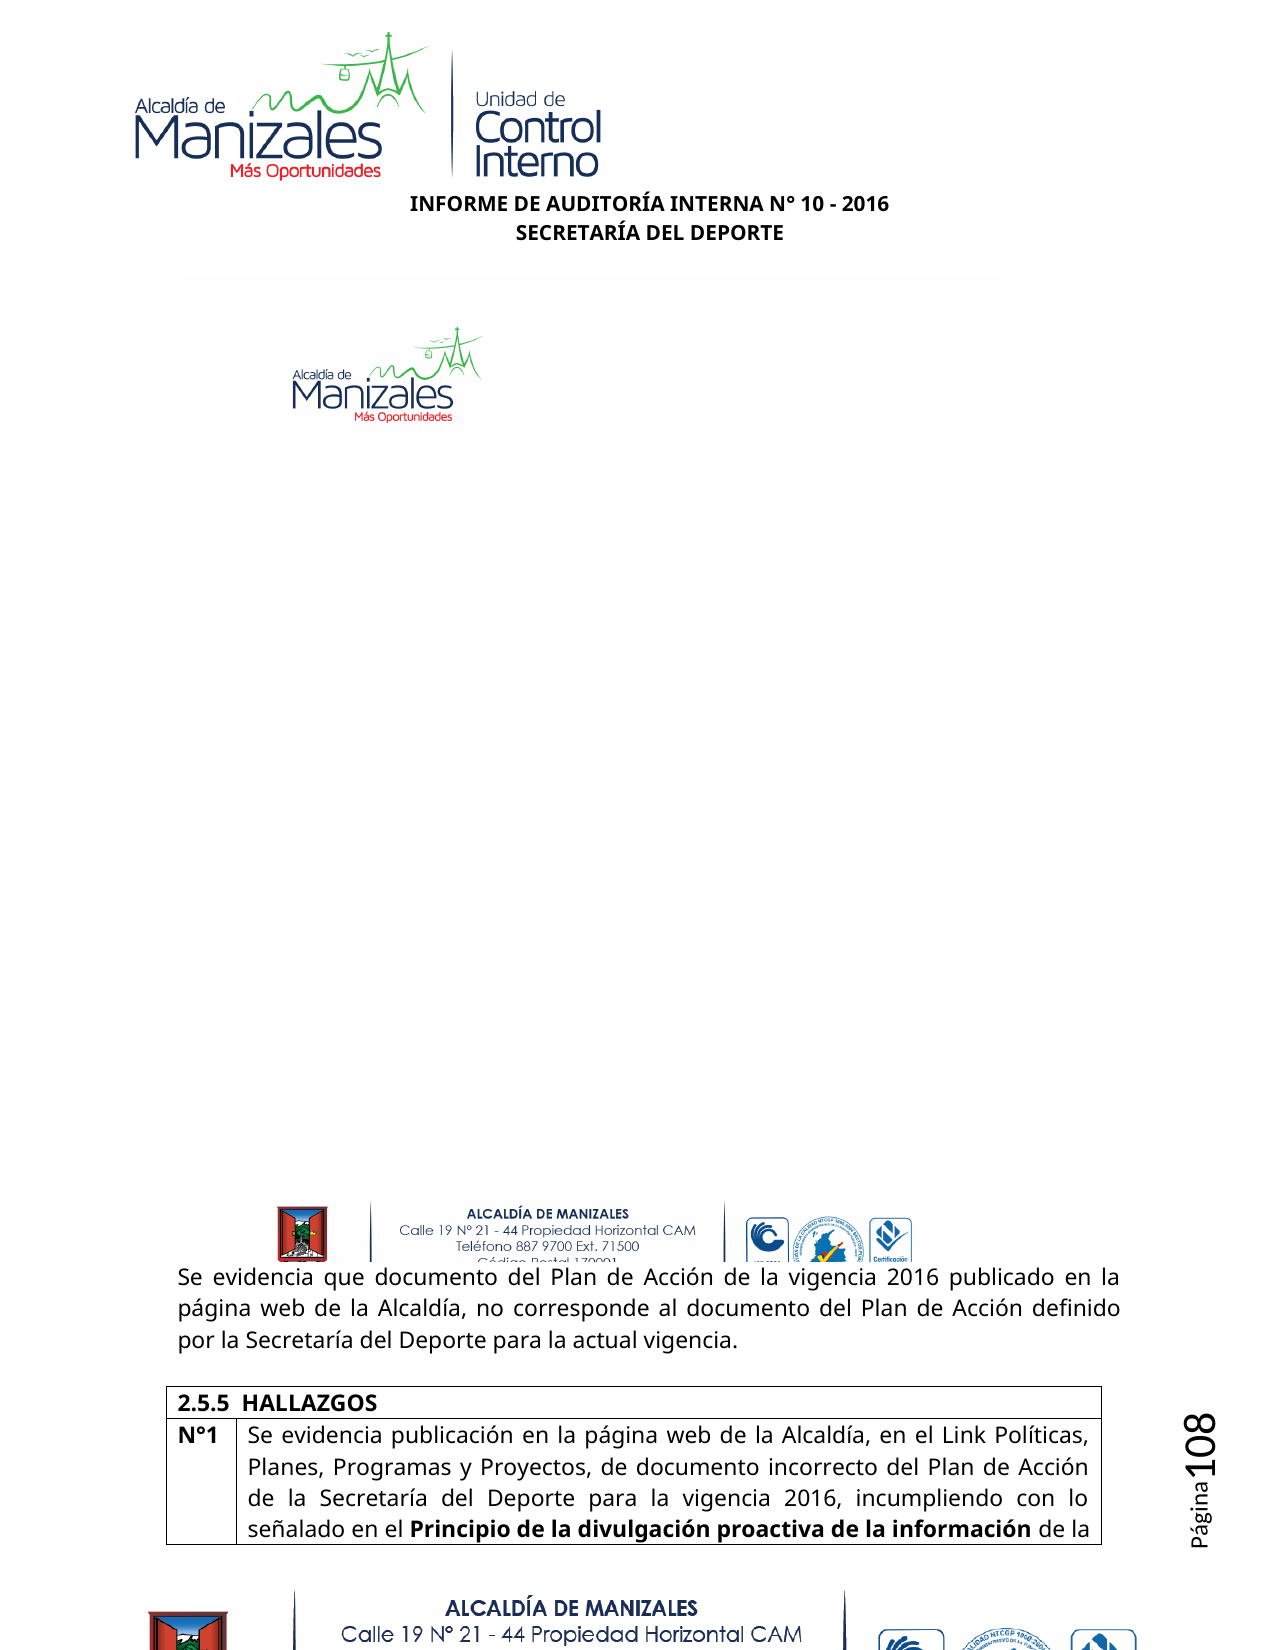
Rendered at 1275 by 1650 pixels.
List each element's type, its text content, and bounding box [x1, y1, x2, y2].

table_cell Se evidencia publicación en la página web de la Alcaldía, en el Link Políticas, Planes, Programas y Proyectos, de documento incorrecto del Plan de Acción de la Secretaría del Deporte para la vigencia 2016, incumpliendo con lo señalado en el Principio de la divulgación proactiva de la información de la Ley 1712 del 6 de marzo de 2014 “Por medio de la cual se crea la Ley de Transparencia y del Derecho de Acceso a la Información Pública Nacional y se dictan otras disposiciones”. [237, 1419, 1101, 1544]
table_header 2.5.5 HALLAZGOS [167, 1387, 1101, 1418]
text Se evidencia que documento del Plan de Acción de la vigencia 2016 publicado en la página web de la Alcaldía, no corresponde al documento del Plan de Acción definido por la Secretaría del Deporte para la actual vigencia. [177, 1261, 1122, 1355]
picture [0, 1579, 1275, 1650]
table_cell N°1 [167, 1419, 236, 1544]
picture [0, 0, 1227, 1293]
